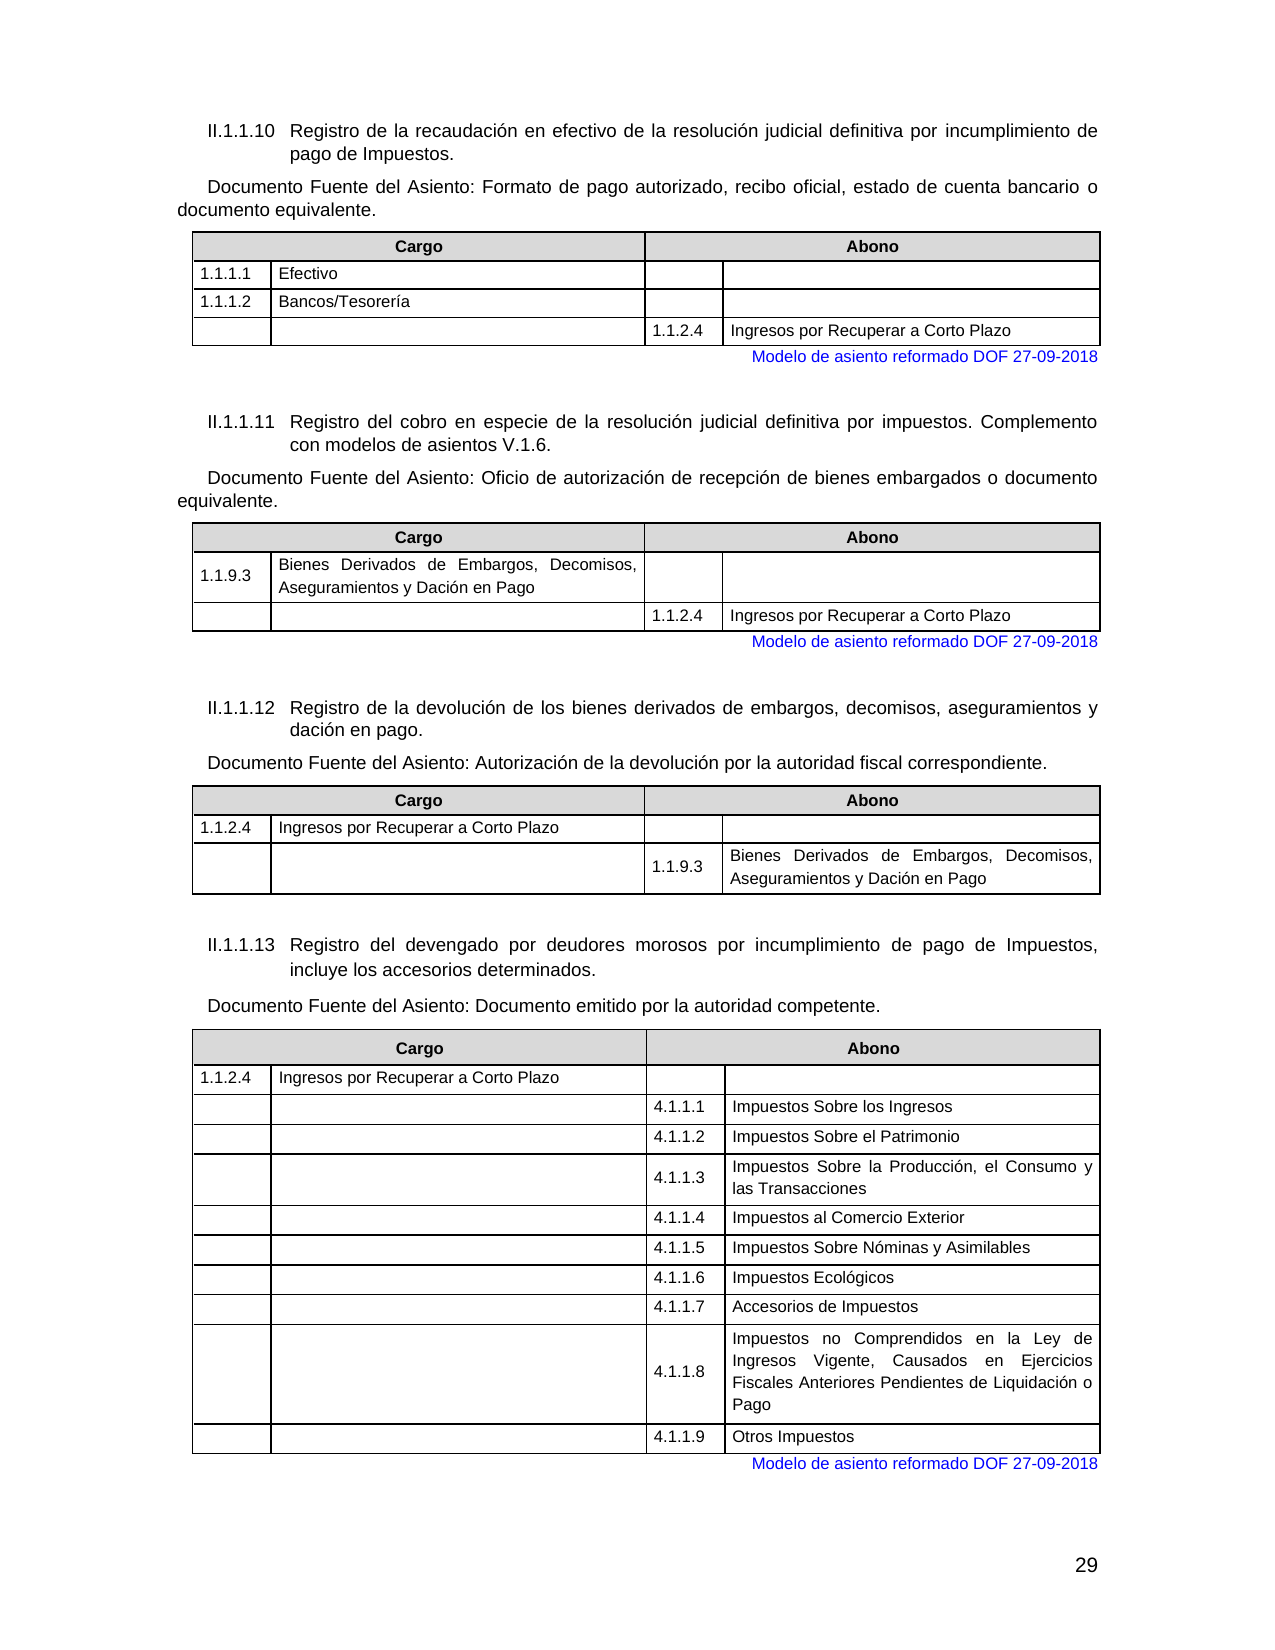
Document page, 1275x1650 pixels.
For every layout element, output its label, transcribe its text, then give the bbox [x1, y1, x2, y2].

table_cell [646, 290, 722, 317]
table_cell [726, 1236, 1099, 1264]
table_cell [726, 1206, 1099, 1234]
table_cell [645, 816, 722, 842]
text Documento Fuente del Asiento: Formato de pago autorizado, recibo oficial, estado de cuenta bancario o documento equivalente. [177, 176, 1098, 221]
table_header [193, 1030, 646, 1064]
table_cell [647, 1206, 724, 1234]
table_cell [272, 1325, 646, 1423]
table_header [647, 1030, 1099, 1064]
text II.1.1.12 Registro de la devolución de los bienes derivados de embargos, decomisos, aseguramientos y dación en pago. [207, 696, 1098, 741]
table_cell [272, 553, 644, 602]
text II.1.1.11 Registro del cobro en especie de la resolución judicial definitiva por impuestos. Complemento con modelos de asientos V.1.6. [207, 411, 1098, 456]
text II.1.1.13 Registro del devengado por deudores morosos por incumplimiento de pago de Impuestos, incluye los accesorios determinados. [207, 931, 1098, 982]
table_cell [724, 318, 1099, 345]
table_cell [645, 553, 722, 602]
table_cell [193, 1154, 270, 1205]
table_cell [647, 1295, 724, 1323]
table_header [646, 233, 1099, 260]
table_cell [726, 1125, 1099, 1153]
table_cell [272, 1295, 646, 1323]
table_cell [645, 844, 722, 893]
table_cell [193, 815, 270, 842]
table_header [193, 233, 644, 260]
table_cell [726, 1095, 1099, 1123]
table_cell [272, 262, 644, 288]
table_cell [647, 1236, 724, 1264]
text Documento Fuente del Asiento: Documento emitido por la autoridad competente. [177, 992, 1098, 1018]
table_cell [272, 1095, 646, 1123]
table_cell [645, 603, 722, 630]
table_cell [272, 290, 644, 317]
text Documento Fuente del Asiento: Autorización de la devolución por la autoridad fiscal correspondiente. [177, 752, 1098, 774]
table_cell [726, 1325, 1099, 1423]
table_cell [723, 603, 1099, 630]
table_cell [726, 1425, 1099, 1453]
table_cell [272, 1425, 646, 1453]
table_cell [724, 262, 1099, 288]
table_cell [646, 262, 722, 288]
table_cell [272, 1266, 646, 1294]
text II.1.1.10 Registro de la recaudación en efectivo de la resolución judicial definitiva por incumplimiento de pago de Impuestos. [207, 120, 1098, 165]
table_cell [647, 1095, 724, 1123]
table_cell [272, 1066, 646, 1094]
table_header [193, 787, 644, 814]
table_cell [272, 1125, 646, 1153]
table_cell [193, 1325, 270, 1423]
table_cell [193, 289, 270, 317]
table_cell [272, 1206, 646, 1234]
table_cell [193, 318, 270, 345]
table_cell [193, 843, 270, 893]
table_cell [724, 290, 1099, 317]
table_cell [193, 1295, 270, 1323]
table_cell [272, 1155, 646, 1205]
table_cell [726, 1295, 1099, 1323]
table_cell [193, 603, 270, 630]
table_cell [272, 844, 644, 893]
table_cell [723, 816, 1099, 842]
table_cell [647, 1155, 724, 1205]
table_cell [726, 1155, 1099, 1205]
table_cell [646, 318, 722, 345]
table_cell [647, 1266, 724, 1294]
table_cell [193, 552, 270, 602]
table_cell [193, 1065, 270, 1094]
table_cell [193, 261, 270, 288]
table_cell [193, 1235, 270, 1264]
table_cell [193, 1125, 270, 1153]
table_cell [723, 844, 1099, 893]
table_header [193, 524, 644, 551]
text Modelo de asiento reformado DOF 27-09-2018 [177, 632, 1098, 651]
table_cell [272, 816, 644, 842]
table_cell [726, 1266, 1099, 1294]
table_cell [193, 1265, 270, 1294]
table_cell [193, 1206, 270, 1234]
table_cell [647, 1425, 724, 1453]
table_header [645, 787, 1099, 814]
text Modelo de asiento reformado DOF 27-09-2018 [177, 1454, 1098, 1473]
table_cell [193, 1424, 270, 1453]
text Modelo de asiento reformado DOF 27-09-2018 [177, 346, 1098, 366]
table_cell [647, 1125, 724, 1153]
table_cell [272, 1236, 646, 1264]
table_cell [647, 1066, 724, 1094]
text Documento Fuente del Asiento: Oficio de autorización de recepción de bienes embargados o documento equivalente. [177, 467, 1098, 512]
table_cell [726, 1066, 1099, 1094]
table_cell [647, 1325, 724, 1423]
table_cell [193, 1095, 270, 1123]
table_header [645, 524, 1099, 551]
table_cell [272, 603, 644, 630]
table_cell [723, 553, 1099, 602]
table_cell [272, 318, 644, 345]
